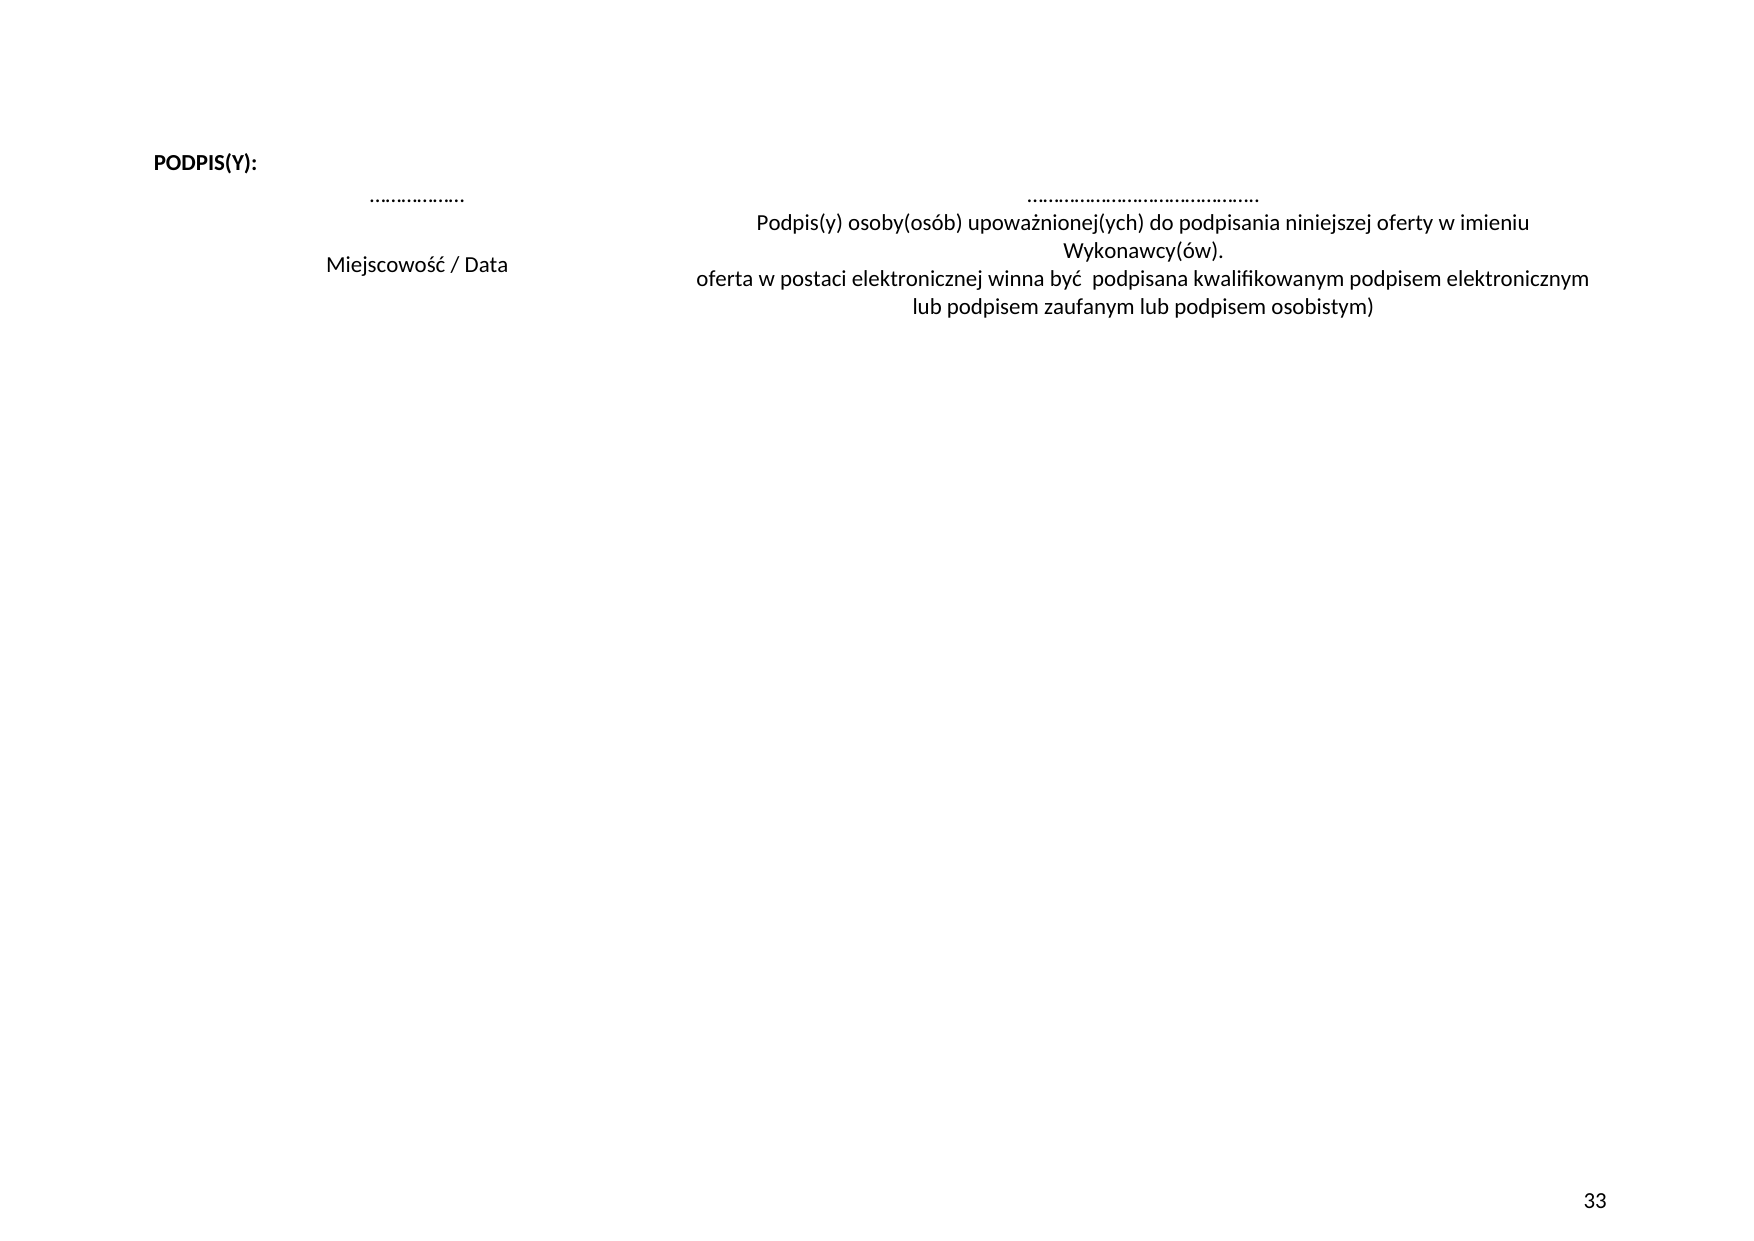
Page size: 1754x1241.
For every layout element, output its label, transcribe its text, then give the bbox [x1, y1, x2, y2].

table_header …………………………………….. [681, 180, 1606, 208]
text PODPIS(Y): [153, 148, 1606, 176]
table_cell Miejscowość / Data [154, 208, 681, 320]
table_cell Podpis(y) osoby(osób) upoważnionej(ych) do podpisania niniejszej oferty w imieniu Wykonawcy(ów). oferta w postaci elektronicznej winna być podpisana kwalifikowanym podpisem elektronicznym lub podpisem zaufanym lub podpisem osobistym) [681, 208, 1606, 320]
table_header ……………… [154, 180, 681, 208]
